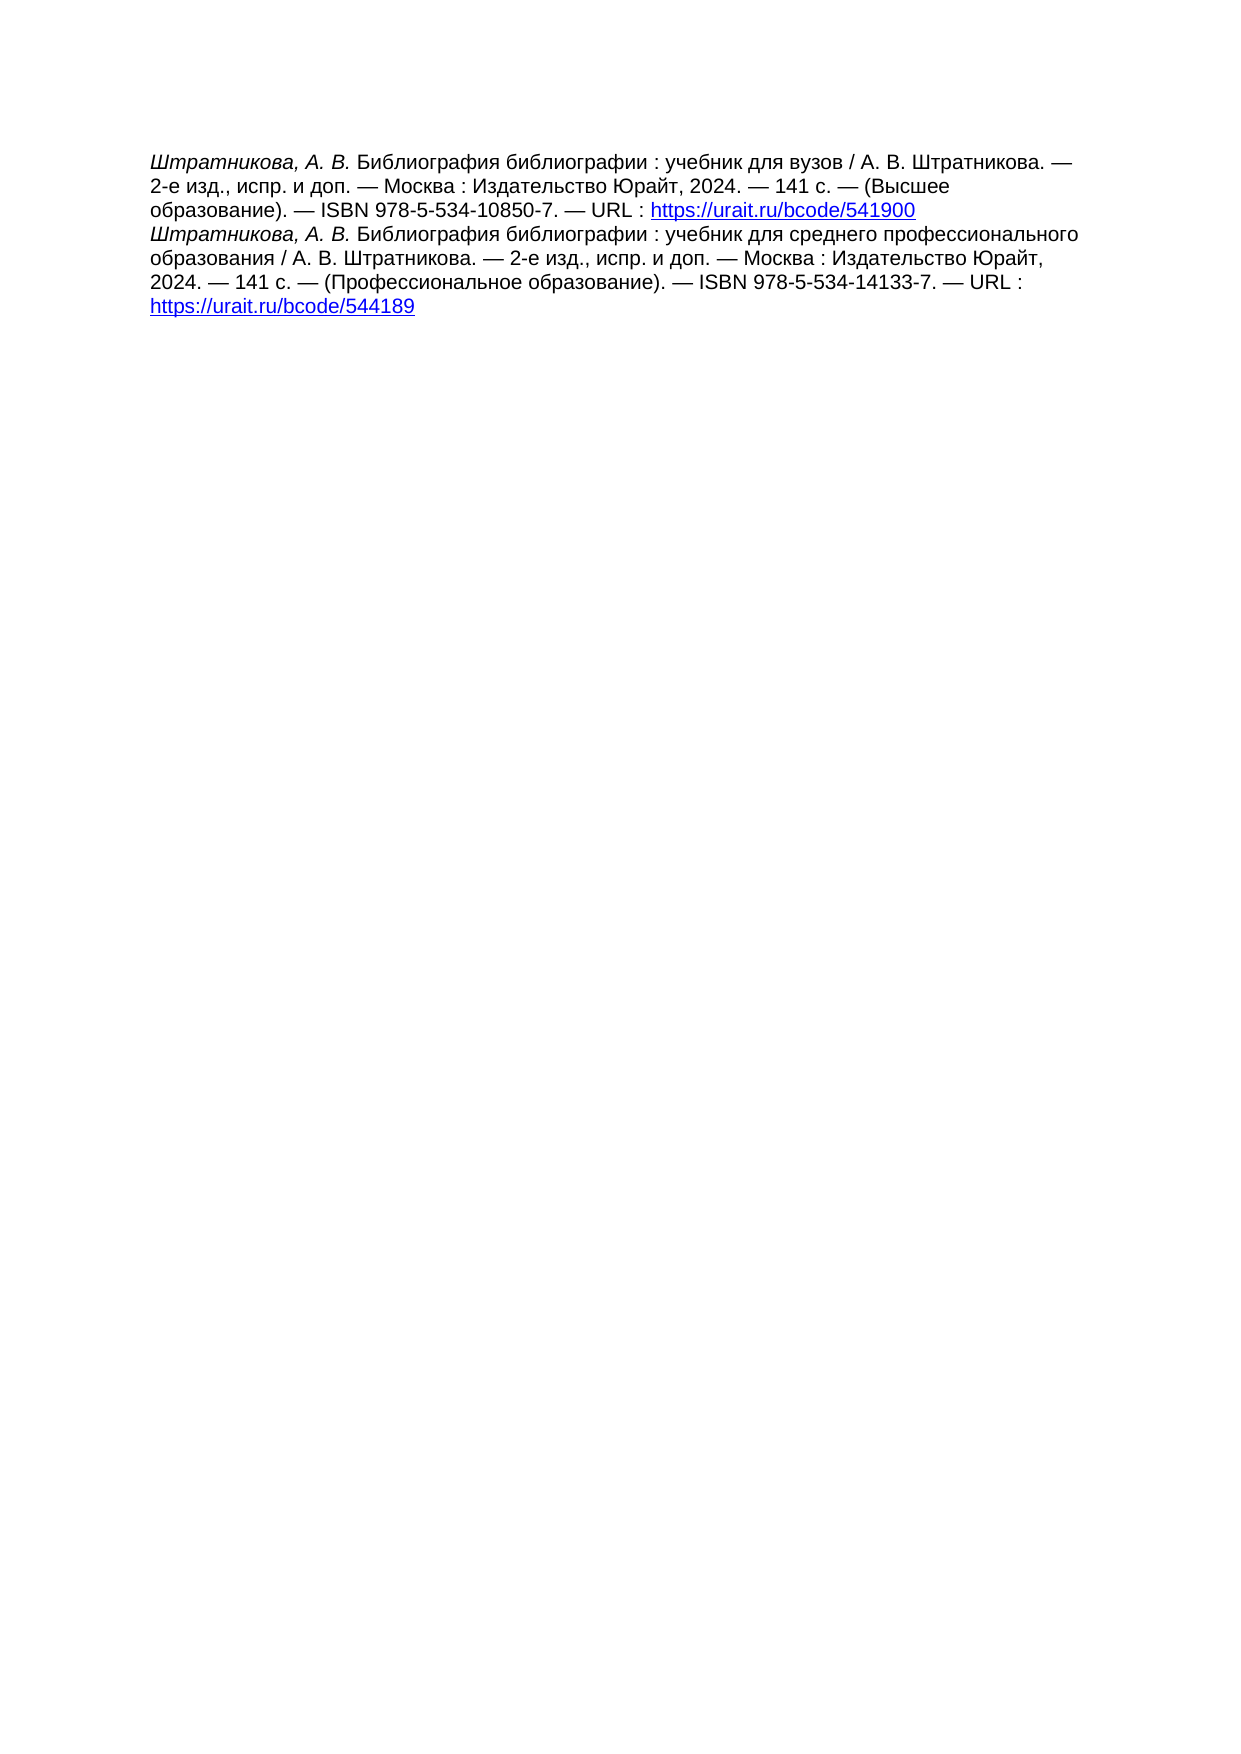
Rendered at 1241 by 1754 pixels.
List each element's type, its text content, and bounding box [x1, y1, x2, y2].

text Штратникова, А. В. Библиография библиографии : учебник для среднего профессионального образования / А. В. Штратникова. — 2-е изд., испр. и доп. — Москва : Издательство Юрайт, 2024. — 141 с. — (Профессиональное образование). — ISBN 978-5-534-14133-7. — URL : https://urait.ru/bcode/544189 [150, 222, 1090, 318]
text Штратникова, А. В. Библиография библиографии : учебник для вузов / А. В. Штратникова. — 2-е изд., испр. и доп. — Москва : Издательство Юрайт, 2024. — 141 с. — (Высшее образование). — ISBN 978-5-534-10850-7. — URL : https://urait.ru/bcode/541900 [150, 150, 1090, 222]
